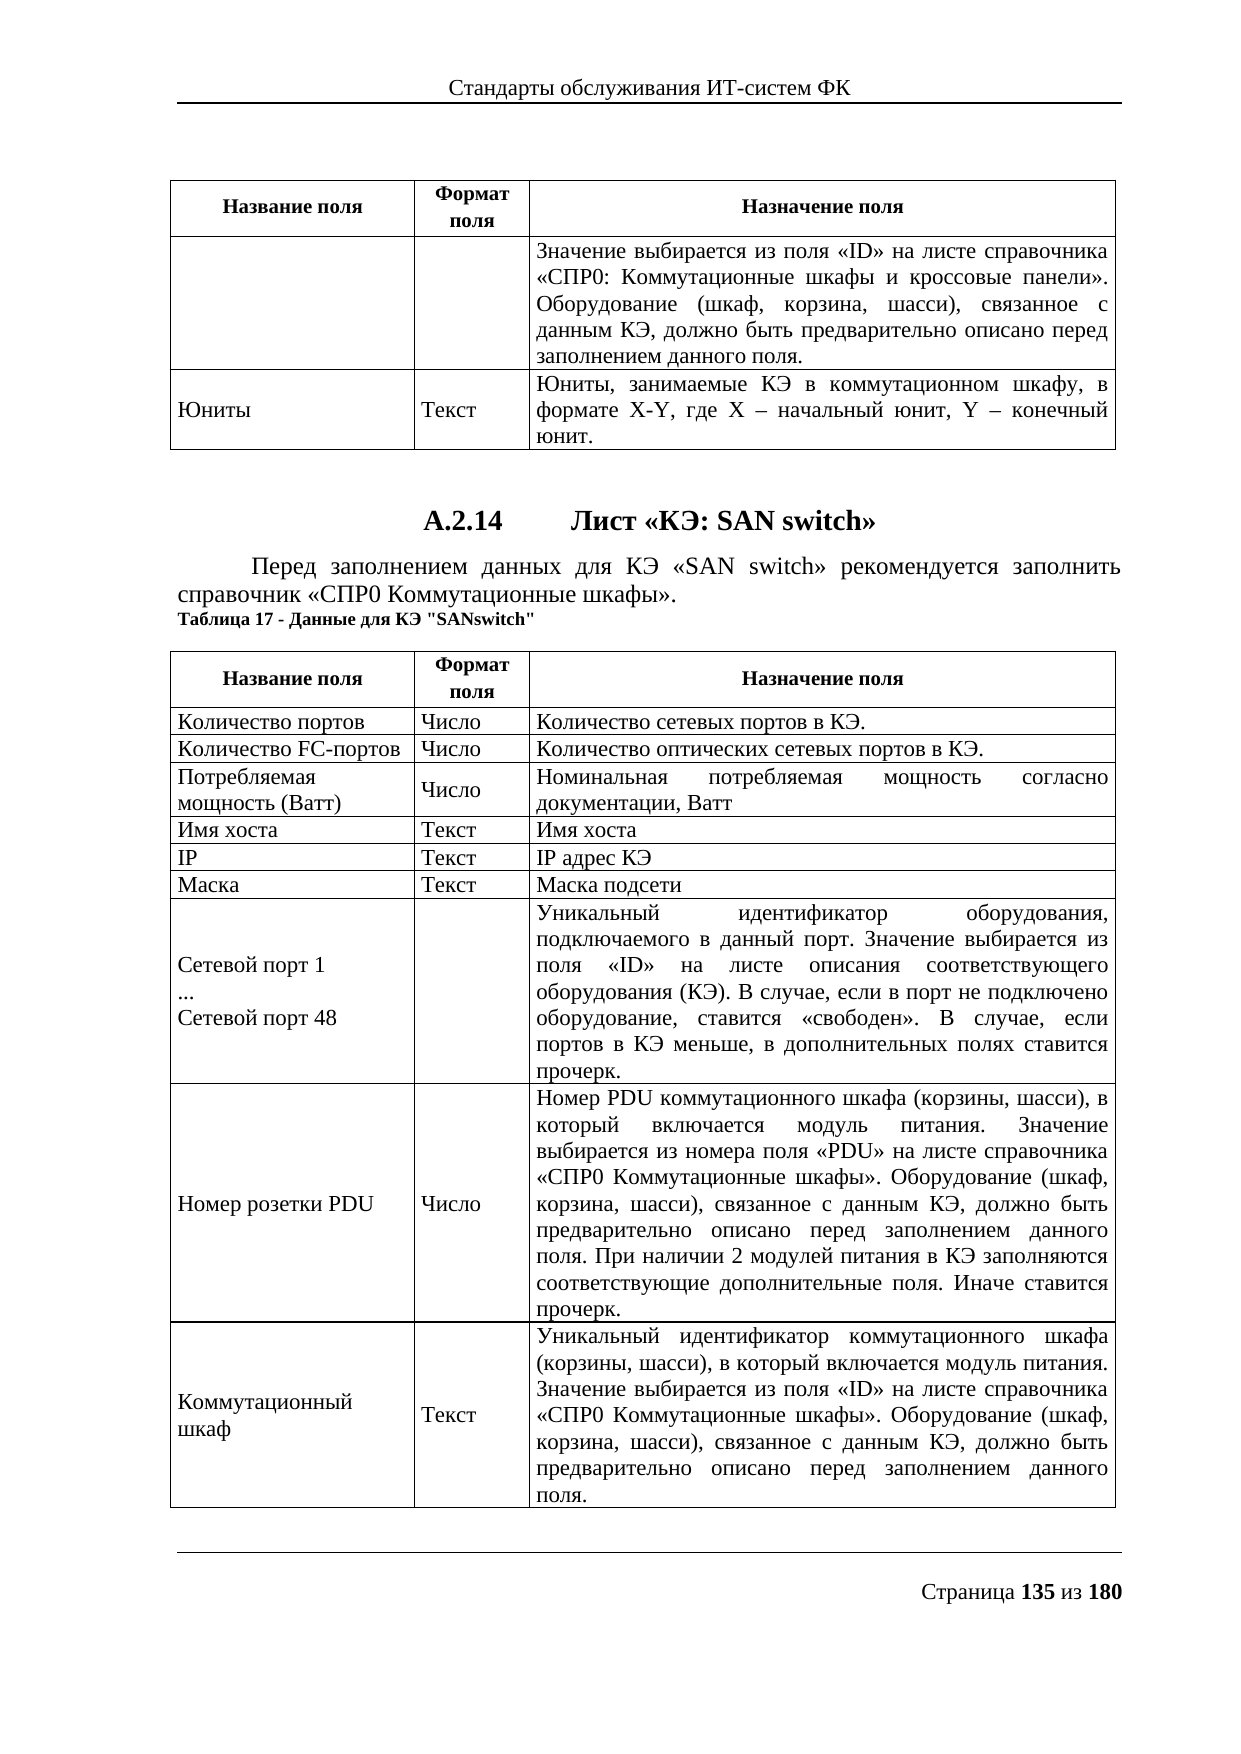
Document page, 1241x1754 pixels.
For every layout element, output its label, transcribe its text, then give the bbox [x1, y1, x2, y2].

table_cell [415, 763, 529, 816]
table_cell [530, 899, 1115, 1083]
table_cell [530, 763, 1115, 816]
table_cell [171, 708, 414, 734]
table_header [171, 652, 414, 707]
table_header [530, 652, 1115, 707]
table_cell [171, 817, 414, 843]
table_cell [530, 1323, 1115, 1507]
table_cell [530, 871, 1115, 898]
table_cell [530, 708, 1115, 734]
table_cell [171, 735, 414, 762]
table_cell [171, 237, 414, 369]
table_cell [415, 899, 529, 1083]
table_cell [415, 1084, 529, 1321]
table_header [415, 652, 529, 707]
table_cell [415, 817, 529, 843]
text Лист «КЭ: SAN switch» [177, 501, 1122, 538]
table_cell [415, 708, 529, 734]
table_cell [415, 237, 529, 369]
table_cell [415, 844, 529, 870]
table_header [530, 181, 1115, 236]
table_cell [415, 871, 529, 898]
text Перед заполнением данных для КЭ «SAN switch» рекомендуется заполнить справочник «СПР0 Коммутационные шкафы». [177, 551, 1122, 608]
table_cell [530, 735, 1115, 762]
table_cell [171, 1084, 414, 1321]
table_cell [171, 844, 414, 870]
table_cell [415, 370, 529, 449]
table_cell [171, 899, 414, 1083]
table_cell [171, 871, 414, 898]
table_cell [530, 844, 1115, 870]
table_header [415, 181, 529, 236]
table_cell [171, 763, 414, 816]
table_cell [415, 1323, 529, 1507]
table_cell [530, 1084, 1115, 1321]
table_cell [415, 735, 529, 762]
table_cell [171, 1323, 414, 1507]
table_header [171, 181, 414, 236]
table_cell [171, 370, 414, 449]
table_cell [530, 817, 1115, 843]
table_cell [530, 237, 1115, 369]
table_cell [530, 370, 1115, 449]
